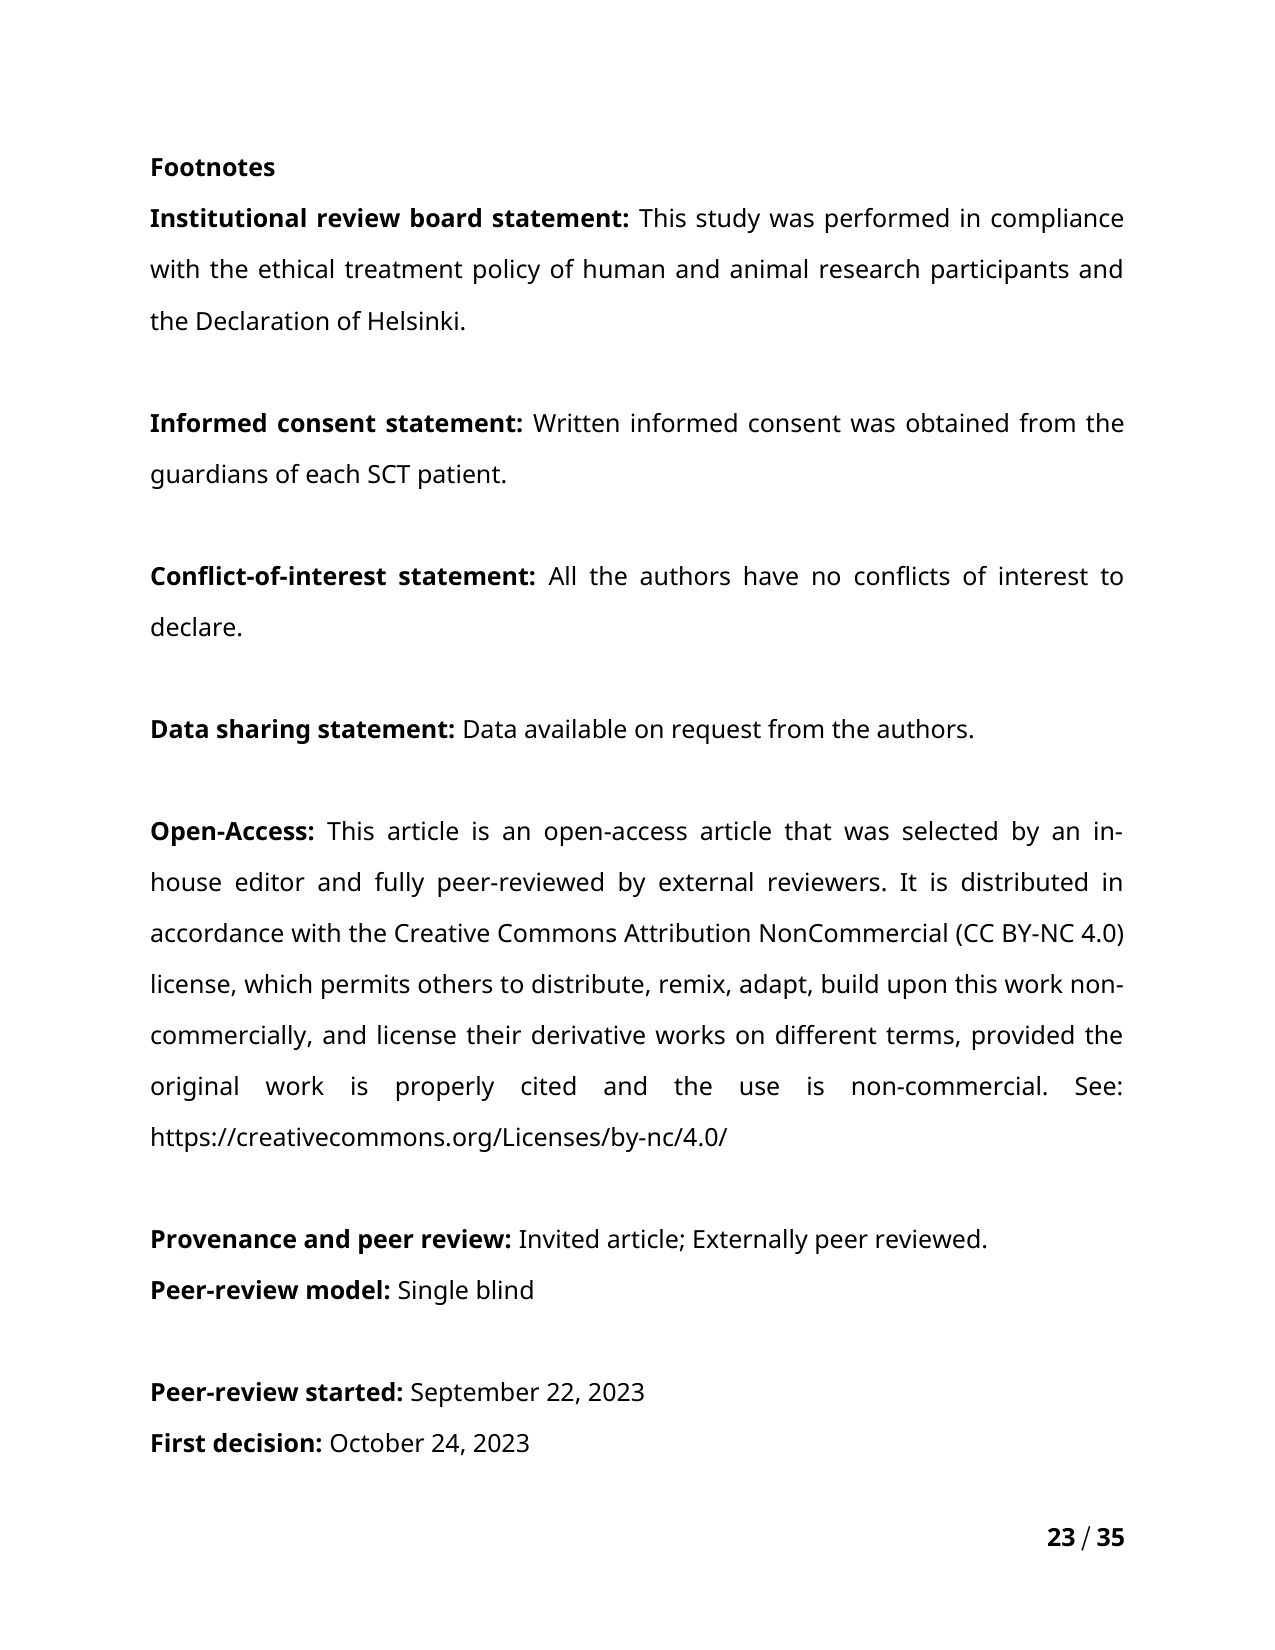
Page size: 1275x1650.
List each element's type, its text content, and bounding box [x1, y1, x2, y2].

text Peer-review started: September 22, 2023 [150, 1375, 1125, 1409]
text Informed consent statement: Written informed consent was obtained from the guardians of each SCT patient. [150, 405, 1125, 490]
text Footnotes [150, 150, 1125, 184]
text Open-Access: This article is an open-access article that was selected by an in-house editor and fully peer-reviewed by external reviewers. It is distributed in accordance with the Creative Commons Attribution NonCommercial (CC BY-NC 4.0) license, which permits others to distribute, remix, adapt, build upon this work non-commercially, and license their derivative works on different terms, provided the original work is properly cited and the use is non-commercial. See: https://creativecommons.org/Licenses/by-nc/4.0/ [150, 813, 1125, 1154]
text Data sharing statement: Data available on request from the authors. [150, 711, 1125, 746]
text Institutional review board statement: This study was performed in compliance with the ethical treatment policy of human and animal research participants and the Declaration of Helsinki. [150, 201, 1125, 337]
text Conflict-of-interest statement: All the authors have no conflicts of interest to declare. [150, 558, 1125, 643]
text First decision: October 24, 2023 [150, 1426, 1125, 1460]
text Peer-review model: Single blind [150, 1273, 1125, 1307]
text Provenance and peer review: Invited article; Externally peer reviewed. [150, 1222, 1125, 1256]
